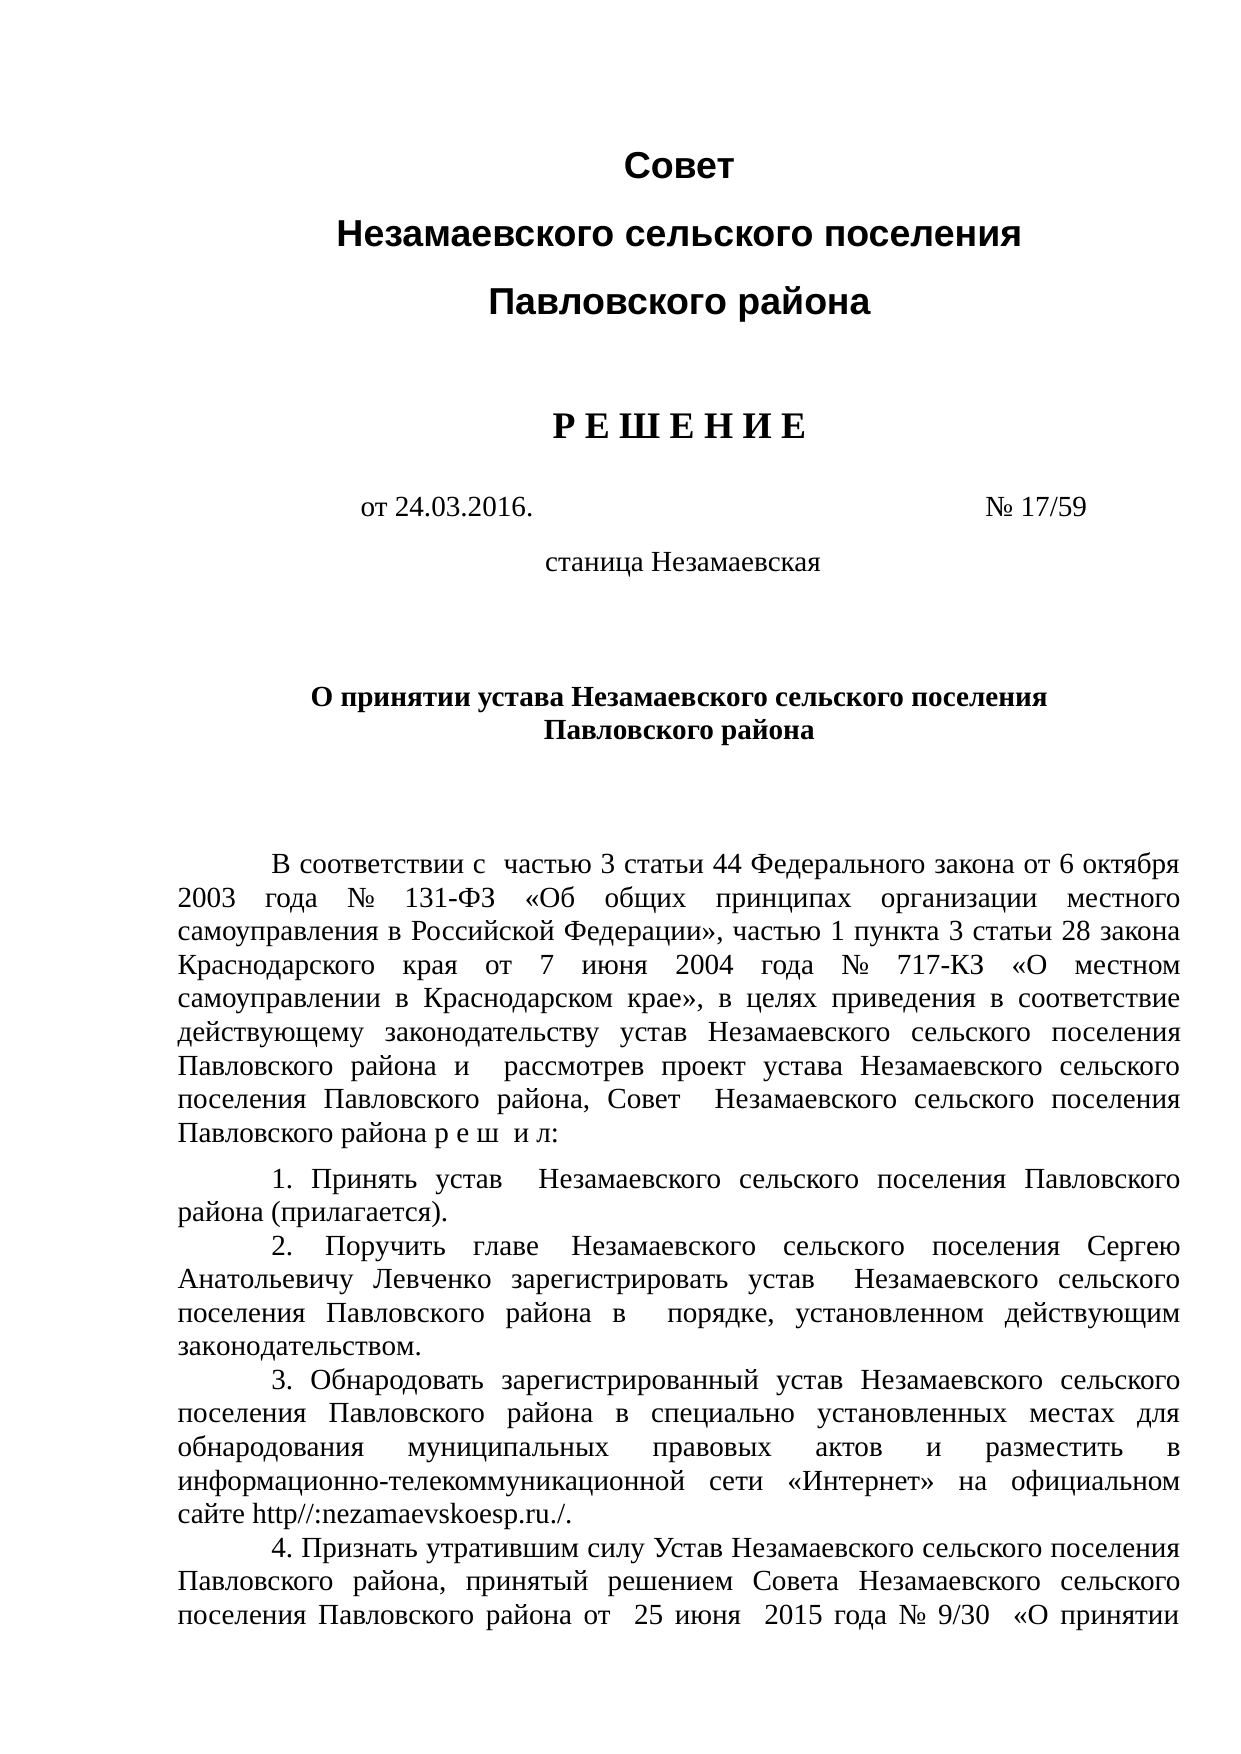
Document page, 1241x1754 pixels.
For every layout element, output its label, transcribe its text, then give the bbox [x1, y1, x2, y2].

text В соответствии с частью 3 статьи 44 Федерального закона от 6 октября 2003 года № 131-ФЗ «Об общих принципах организации местного самоуправления в Российской Федерации», частью 1 пункта 3 статьи 28 закона Краснодарского края от 7 июня 2004 года № 717-КЗ «О местном самоуправлении в Краснодарском крае», в целях приведения в соответствие действующему законодательству устав Незамаевского сельского поселения Павловского района и рассмотрев проект устава Незамаевского сельского поселения Павловского района, Совет Незамаевского сельского поселения Павловского района р е ш и л: [177, 846, 1181, 1148]
list Поручить главе Незамаевского сельского поселения Сергею Анатольевичу Левченко зарегистрировать устав Незамаевского сельского поселения Павловского района в порядке, установленном действующим законодательством. [177, 1228, 1181, 1362]
title Незамаевского сельского поселения [177, 211, 1181, 254]
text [177, 1530, 1181, 1630]
subtitle Павловского района [177, 712, 1181, 746]
title Совет [177, 143, 1181, 186]
text 3. Обнародовать зарегистрированный устав Незамаевского сельского поселения Павловского района в специально установленных местах для обнародования муниципальных правовых актов и разместить в информационно-телекоммуникационной сети «Интернет» на официальном сайте http//:nezamaevskoesp.ru./. [177, 1362, 1181, 1530]
subtitle О принятии устава Незамаевского сельского поселения [177, 679, 1181, 712]
text станица Незамаевская [177, 544, 1181, 578]
text от 24.03.2016. № 17/59 [177, 489, 1181, 523]
subtitle Р Е Ш Е Н И Е [177, 403, 1181, 446]
title Павловского района [177, 279, 1181, 322]
text 1. Принять устав Незамаевского сельского поселения Павловского района (прилагается). [177, 1161, 1181, 1228]
